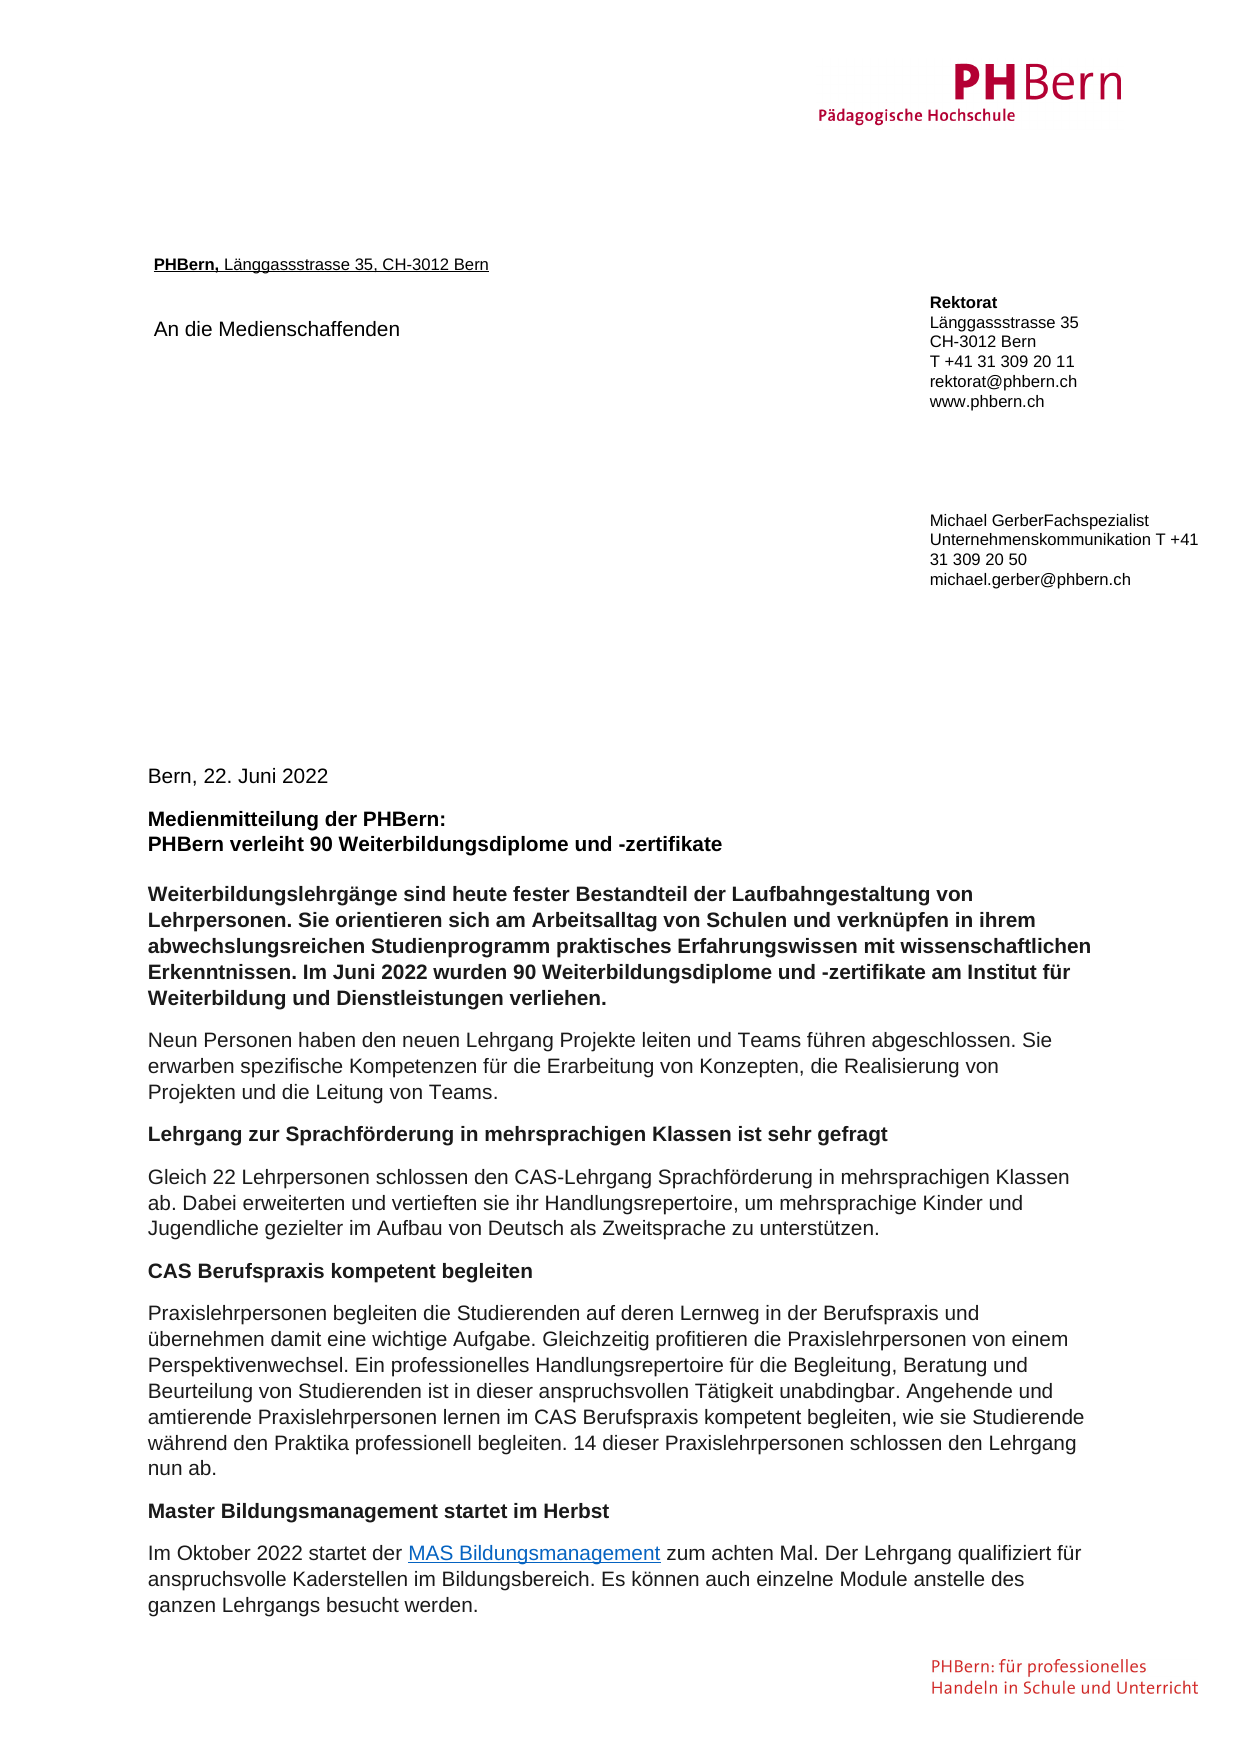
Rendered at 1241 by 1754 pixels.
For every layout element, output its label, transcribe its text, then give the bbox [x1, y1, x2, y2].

text Master Bildungsmanagement startet im Herbst [148, 1499, 1093, 1523]
text Praxislehrpersonen begleiten die Studierenden auf deren Lernweg in der Berufspraxis und übernehmen damit eine wichtige Aufgabe. Gleichzeitig profitieren die Praxislehrpersonen von einem Perspektivenwechsel. Ein professionelles Handlungsrepertoire für die Begleitung, Beratung und Beurteilung von Studierenden ist in dieser anspruchsvollen Tätigkeit unabdingbar. Angehende und amtierende Praxislehrpersonen lernen im CAS Berufspraxis kompetent begleiten, wie sie Studierende während den Praktika professionell begleiten. 14 dieser Praxislehrpersonen schlossen den Lehrgang nun ab. [148, 1301, 1093, 1480]
picture [931, 1659, 1199, 1694]
text , [148, 764, 1093, 788]
text CAS Berufspraxis kompetent begleiten [148, 1259, 1093, 1283]
picture [815, 58, 1124, 130]
text Lehrgang zur Sprachförderung in mehrsprachigen Klassen ist sehr gefragt [148, 1122, 1093, 1146]
text Weiterbildungslehrgänge sind heute fester Bestandteil der Laufbahngestaltung von Lehrpersonen. Sie orientieren sich am Arbeitsalltag von Schulen und verknüpfen in ihrem abwechslungsreichen Studienprogramm praktisches Erfahrungswissen mit wissenschaftlichen Erkenntnissen. Im Juni 2022 wurden 90 Weiterbildungsdiplome und -zertifikate am Institut für Weiterbildung und Dienstleistungen verliehen. [148, 882, 1093, 1009]
text Neun Personen haben den neuen Lehrgang Projekte leiten und Teams führen abgeschlossen. Sie erwarben spezifische Kompetenzen für die Erarbeitung von Konzepten, die Realisierung von Projekten und die Leitung von Teams. [148, 1028, 1093, 1103]
text Im Oktober 2022 startet der MAS Bildungsmanagement zum achten Mal. Der Lehrgang qualifiziert für anspruchsvolle Kaderstellen im Bildungsbereich. Es können auch einzelne Module anstelle des ganzen Lehrgangs besucht werden. [148, 1541, 1093, 1617]
text Gleich 22 Lehrpersonen schlossen den CAS-Lehrgang Sprachförderung in mehrsprachigen Klassen ab. Dabei erweiterten und vertieften sie ihr Handlungsrepertoire, um mehrsprachige Kinder und Jugendliche gezielter im Aufbau von Deutsch als Zweitsprache zu unterstützen. [148, 1164, 1093, 1240]
